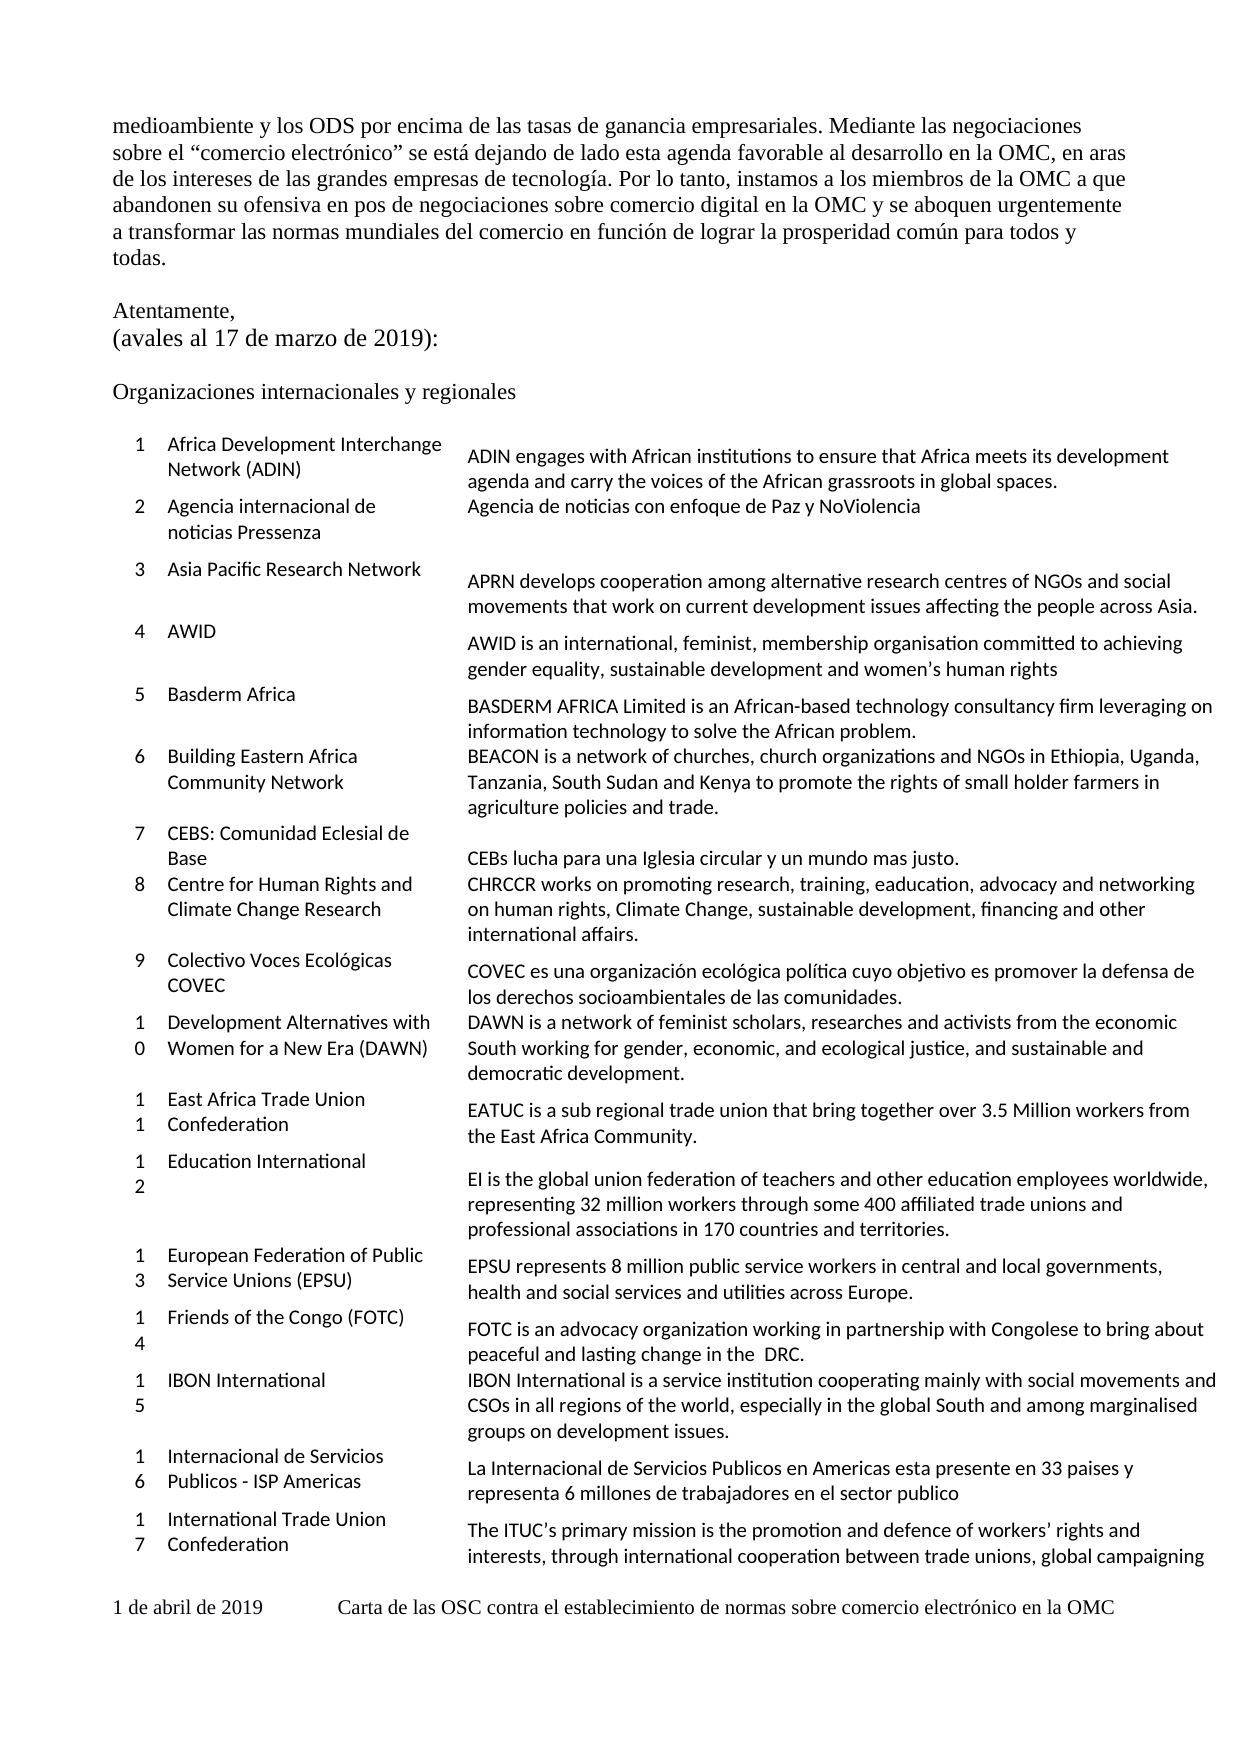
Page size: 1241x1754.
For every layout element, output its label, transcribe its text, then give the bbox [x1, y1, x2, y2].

table_cell 16 [113, 1443, 156, 1506]
table_cell 17 [113, 1506, 156, 1568]
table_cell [156, 1506, 456, 1568]
table_cell CEBs lucha para una Iglesia circular y un mundo mas justo. [456, 820, 1231, 871]
table_cell Internacional de Servicios Publicos - ISP Americas [156, 1443, 456, 1506]
table_cell DAWN is a network of feminist scholars, researches and activists from the economic South working for gender, economic, and ecological justice, and sustainable and democratic development. [456, 1010, 1231, 1086]
table_cell La Internacional de Servicios Publicos en Americas esta presente en 33 paises y representa 6 millones de trabajadores en el sector publico [456, 1443, 1231, 1506]
table_header ADIN engages with African institutions to ensure that Africa meets its development agenda and carry the voices of the African grassroots in global spaces. [456, 431, 1231, 494]
table_cell Centre for Human Rights and Climate Change Research [156, 871, 456, 947]
table_cell CEBS: Comunidad Eclesial de Base [156, 820, 456, 871]
table_cell 8 [113, 871, 156, 947]
table_cell Agencia de noticias con enfoque de Paz y NoViolencia [456, 494, 1231, 556]
table_cell EATUC is a sub regional trade union that bring together over 3.5 Million workers from the East Africa Community. [456, 1086, 1231, 1148]
table_cell EPSU represents 8 million public service workers in central and local governments, health and social services and utilities across Europe. [456, 1242, 1231, 1304]
table_cell 11 [113, 1086, 156, 1148]
table_header Africa Development Interchange Network (ADIN) [156, 431, 456, 494]
table_cell 7 [113, 820, 156, 871]
table_cell 5 [113, 681, 156, 744]
table_cell European Federation of Public Service Unions (EPSU) [156, 1242, 456, 1304]
text Organizaciones internacionales y regionales [112, 378, 1128, 405]
table_cell 3 [113, 556, 156, 619]
table_cell 4 [113, 619, 156, 681]
table_cell Education International [156, 1148, 456, 1242]
table_cell Basderm Africa [156, 681, 456, 744]
table_cell COVEC es una organización ecológica política cuyo objetivo es promover la defensa de los derechos socioambientales de las comunidades. [456, 947, 1231, 1009]
table_cell 2 [113, 494, 156, 556]
table_cell 6 [113, 744, 156, 820]
table_cell EI is the global union federation of teachers and other education employees worldwide, representing 32 million workers through some 400 affiliated trade unions and professional associations in 170 countries and territories. [456, 1148, 1231, 1242]
table_cell 13 [113, 1242, 156, 1304]
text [112, 112, 1128, 271]
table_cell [456, 1506, 1231, 1568]
table_cell 15 [113, 1367, 156, 1443]
table_cell Building Eastern Africa Community Network [156, 744, 456, 820]
table_cell IBON International [156, 1367, 456, 1443]
table_cell AWID is an international, feminist, membership organisation committed to achieving gender equality, sustainable development and women’s human rights [456, 619, 1231, 681]
table_cell Asia Pacific Research Network [156, 556, 456, 619]
table_cell Agencia internacional de noticias Pressenza [156, 494, 456, 556]
table_cell APRN develops cooperation among alternative research centres of NGOs and social movements that work on current development issues affecting the people across Asia. [456, 556, 1231, 619]
table_cell Development Alternatives with Women for a New Era (DAWN) [156, 1010, 456, 1086]
table_cell BASDERM AFRICA Limited is an African-based technology consultancy firm leveraging on information technology to solve the African problem. [456, 681, 1231, 744]
table_cell CHRCCR works on promoting research, training, eaducation, advocacy and networking on human rights, Climate Change, sustainable development, financing and other international affairs. [456, 871, 1231, 947]
table_cell BEACON is a network of churches, church organizations and NGOs in Ethiopia, Uganda, Tanzania, South Sudan and Kenya to promote the rights of small holder farmers in agriculture policies and trade. [456, 744, 1231, 820]
table_cell IBON International is a service institution cooperating mainly with social movements and CSOs in all regions of the world, especially in the global South and among marginalised groups on development issues. [456, 1367, 1231, 1443]
table_header 1 [113, 431, 156, 494]
table_cell 12 [113, 1148, 156, 1242]
table_cell Colectivo Voces Ecológicas COVEC [156, 947, 456, 1009]
table_cell 9 [113, 947, 156, 1009]
table_cell FOTC is an advocacy organization working in partnership with Congolese to bring about peaceful and lasting change in the DRC. [456, 1305, 1231, 1367]
table_cell East Africa Trade Union Confederation [156, 1086, 456, 1148]
table_cell 14 [113, 1305, 156, 1367]
table_cell Friends of the Congo (FOTC) [156, 1305, 456, 1367]
text (avales al 17 de marzo de 2019): [112, 323, 1128, 352]
table_cell 10 [113, 1010, 156, 1086]
table_cell AWID [156, 619, 456, 681]
text Atentamente, [112, 297, 1128, 323]
